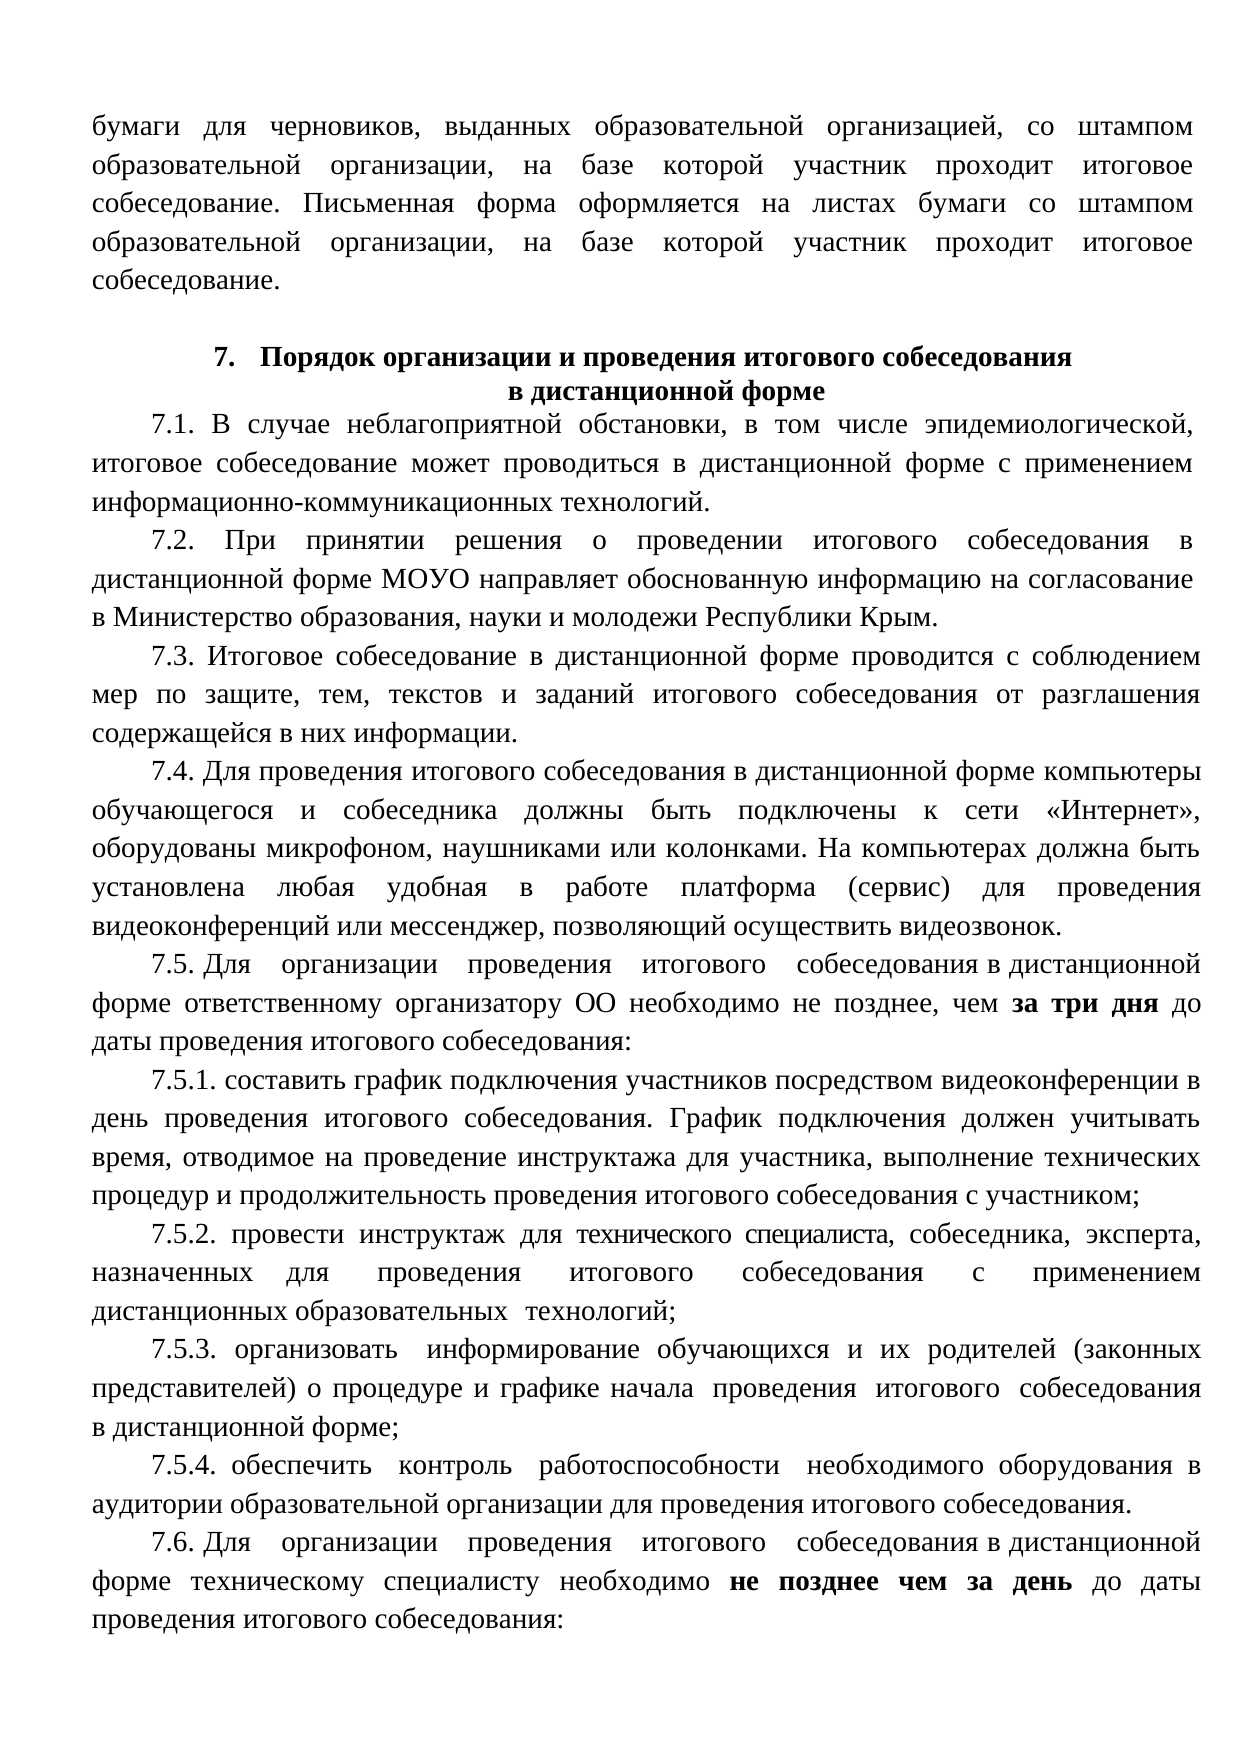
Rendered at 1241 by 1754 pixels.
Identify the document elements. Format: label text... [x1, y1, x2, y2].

text 7.5. Для организации проведения итогового собеседования в дистанционной форме ответственному организатору ОО необходимо не позднее, чем за три дня до даты проведения итогового собеседования: [92, 946, 1201, 1057]
text 7.6. Для организации проведения итогового собеседования в дистанционной форме техническому специалисту необходимо не позднее чем за день до даты проведения итогового собеседования: [92, 1524, 1201, 1635]
text 7.3. Итоговое собеседование в дистанционной форме проводится с соблюдением мер по защите, тем, текстов и заданий итогового собеседования от разглашения содержащейся в них информации. [92, 638, 1201, 748]
text 7.2. При принятии решения о проведении итогового собеседования в дистанционной форме МОУО направляет обоснованную информацию на согласование в Министерство образования, науки и молодежи Республики Крым. [92, 522, 1194, 633]
text 7.4. Для проведения итогового собеседования в дистанционной форме компьютеры обучающегося и собеседника должны быть подключены к сети «Интернет», оборудованы микрофоном, наушниками или колонками. На компьютерах должна быть установлена любая удобная в работе платформа (сервис) для проведения видеоконференций или мессенджер, позволяющий осуществить видеозвонок. [92, 753, 1201, 941]
text 7.5.2. провести инструктаж для технического специалиста, собеседника, эксперта, назначенных для проведения итогового собеседования с применением дистанционных образовательных технологий; [92, 1216, 1201, 1327]
subtitle Порядок организации и проведения итогового собеседования [92, 339, 1194, 373]
text 7.5.3. организовать информирование обучающихся и их родителей (законных представителей) о процедуре и графике начала проведения итогового собеседования в дистанционной форме; [92, 1332, 1201, 1442]
subtitle в дистанционной форме [138, 373, 1194, 407]
text 7.5.1. составить график подключения участников посредством видеоконференции в день проведения итогового собеседования. График подключения должен учитывать время, отводимое на проведение инструктажа для участника, выполнение технических процедур и продолжительность проведения итогового собеседования с участником; [92, 1062, 1201, 1211]
text 7.5.4. обеспечить контроль работоспособности необходимого оборудования в аудитории образовательной организации для проведения итогового собеседования. [92, 1447, 1201, 1519]
text 7.1. В случае неблагоприятной обстановки, в том числе эпидемиологической, итоговое собеседование может проводиться в дистанционной форме с применением информационно-коммуникационных технологий. [92, 407, 1194, 517]
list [92, 108, 1194, 296]
